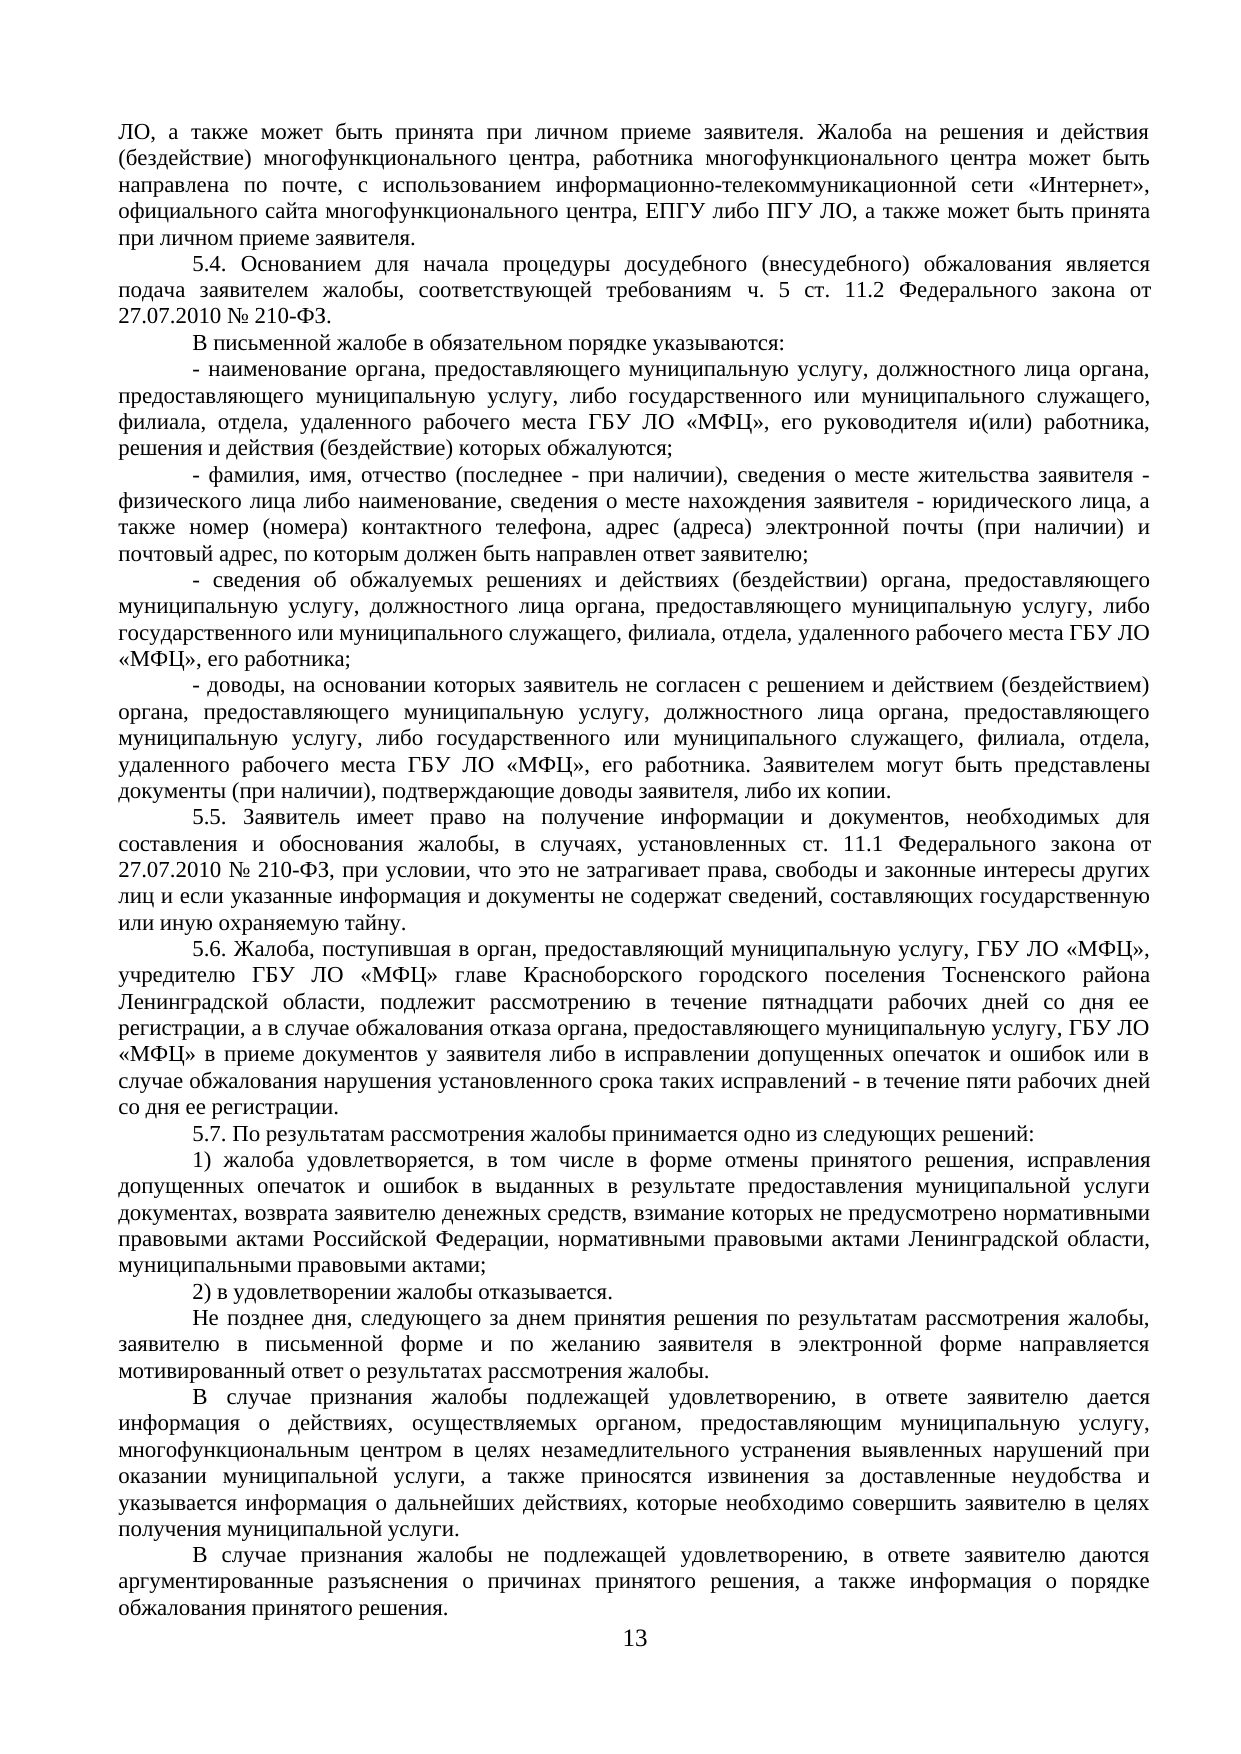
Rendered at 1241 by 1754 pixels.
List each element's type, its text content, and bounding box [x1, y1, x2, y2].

text 5.6. Жалоба, поступившая в орган, предоставляющий муниципальную услугу, ГБУ ЛО «МФЦ», учредителю ГБУ ЛО «МФЦ» главе Красноборского городского поселения Тосненского района Ленинградской области, подлежит рассмотрению в течение пятнадцати рабочих дней со дня ее регистрации, а в случае обжалования отказа органа, предоставляющего муниципальную услугу, ГБУ ЛО «МФЦ» в приеме документов у заявителя либо в исправлении допущенных опечаток и ошибок или в случае обжалования нарушения установленного срока таких исправлений - в течение пяти рабочих дней со дня ее регистрации. [118, 935, 1152, 1119]
text - фамилия, имя, отчество (последнее - при наличии), сведения о месте жительства заявителя - физического лица либо наименование, сведения о месте нахождения заявителя - юридического лица, а также номер (номера) контактного телефона, адрес (адреса) электронной почты (при наличии) и почтовый адрес, по которым должен быть направлен ответ заявителю; [118, 461, 1152, 566]
text Не позднее дня, следующего за днем принятия решения по результатам рассмотрения жалобы, заявителю в письменной форме и по желанию заявителя в электронной форме направляется мотивированный ответ о результатах рассмотрения жалобы. [118, 1304, 1152, 1383]
text 1) жалоба удовлетворяется, в том числе в форме отмены принятого решения, исправления допущенных опечаток и ошибок в выданных в результате предоставления муниципальной услуги документах, возврата заявителю денежных средств, взимание которых не предусмотрено нормативными правовыми актами Российской Федерации, нормативными правовыми актами Ленинградской области, муниципальными правовыми актами; [118, 1146, 1152, 1278]
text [118, 118, 1152, 250]
text В письменной жалобе в обязательном порядке указываются: [118, 329, 1152, 355]
text В случае признания жалобы не подлежащей удовлетворению, в ответе заявителю даются аргументированные разъяснения о причинах принятого решения, а также информация о порядке обжалования принятого решения. [118, 1541, 1152, 1620]
text - наименование органа, предоставляющего муниципальную услугу, должностного лица органа, предоставляющего муниципальную услугу, либо государственного или муниципального служащего, филиала, отдела, удаленного рабочего места ГБУ ЛО «МФЦ», его руководителя и(или) работника, решения и действия (бездействие) которых обжалуются; [118, 355, 1152, 461]
text 5.4. Основанием для начала процедуры досудебного (внесудебного) обжалования является подача заявителем жалобы, соответствующей требованиям ч. 5 ст. 11.2 Федерального закона от 27.07.2010 № 210-ФЗ. [118, 250, 1152, 329]
text - сведения об обжалуемых решениях и действиях (бездействии) органа, предоставляющего муниципальную услугу, должностного лица органа, предоставляющего муниципальную услугу, либо государственного или муниципального служащего, филиала, отдела, удаленного рабочего места ГБУ ЛО «МФЦ», его работника; [118, 566, 1152, 672]
text 5.7. По результатам рассмотрения жалобы принимается одно из следующих решений: [118, 1119, 1152, 1146]
text В случае признания жалобы подлежащей удовлетворению, в ответе заявителю дается информация о действиях, осуществляемых органом, предоставляющим муниципальную услугу, многофункциональным центром в целях незамедлительного устранения выявленных нарушений при оказании муниципальной услуги, а также приносятся извинения за доставленные неудобства и указывается информация о дальнейших действиях, которые необходимо совершить заявителю в целях получения муниципальной услуги. [118, 1383, 1152, 1541]
text - доводы, на основании которых заявитель не согласен с решением и действием (бездействием) органа, предоставляющего муниципальную услугу, должностного лица органа, предоставляющего муниципальную услугу, либо государственного или муниципального служащего, филиала, отдела, удаленного рабочего места ГБУ ЛО «МФЦ», его работника. Заявителем могут быть представлены документы (при наличии), подтверждающие доводы заявителя, либо их копии. [118, 672, 1152, 803]
text 2) в удовлетворении жалобы отказывается. [118, 1278, 1152, 1304]
text 5.5. Заявитель имеет право на получение информации и документов, необходимых для составления и обоснования жалобы, в случаях, установленных ст. 11.1 Федерального закона от 27.07.2010 № 210-ФЗ, при условии, что это не затрагивает права, свободы и законные интересы других лиц и если указанные информация и документы не содержат сведений, составляющих государственную или иную охраняемую тайну. [118, 803, 1152, 935]
